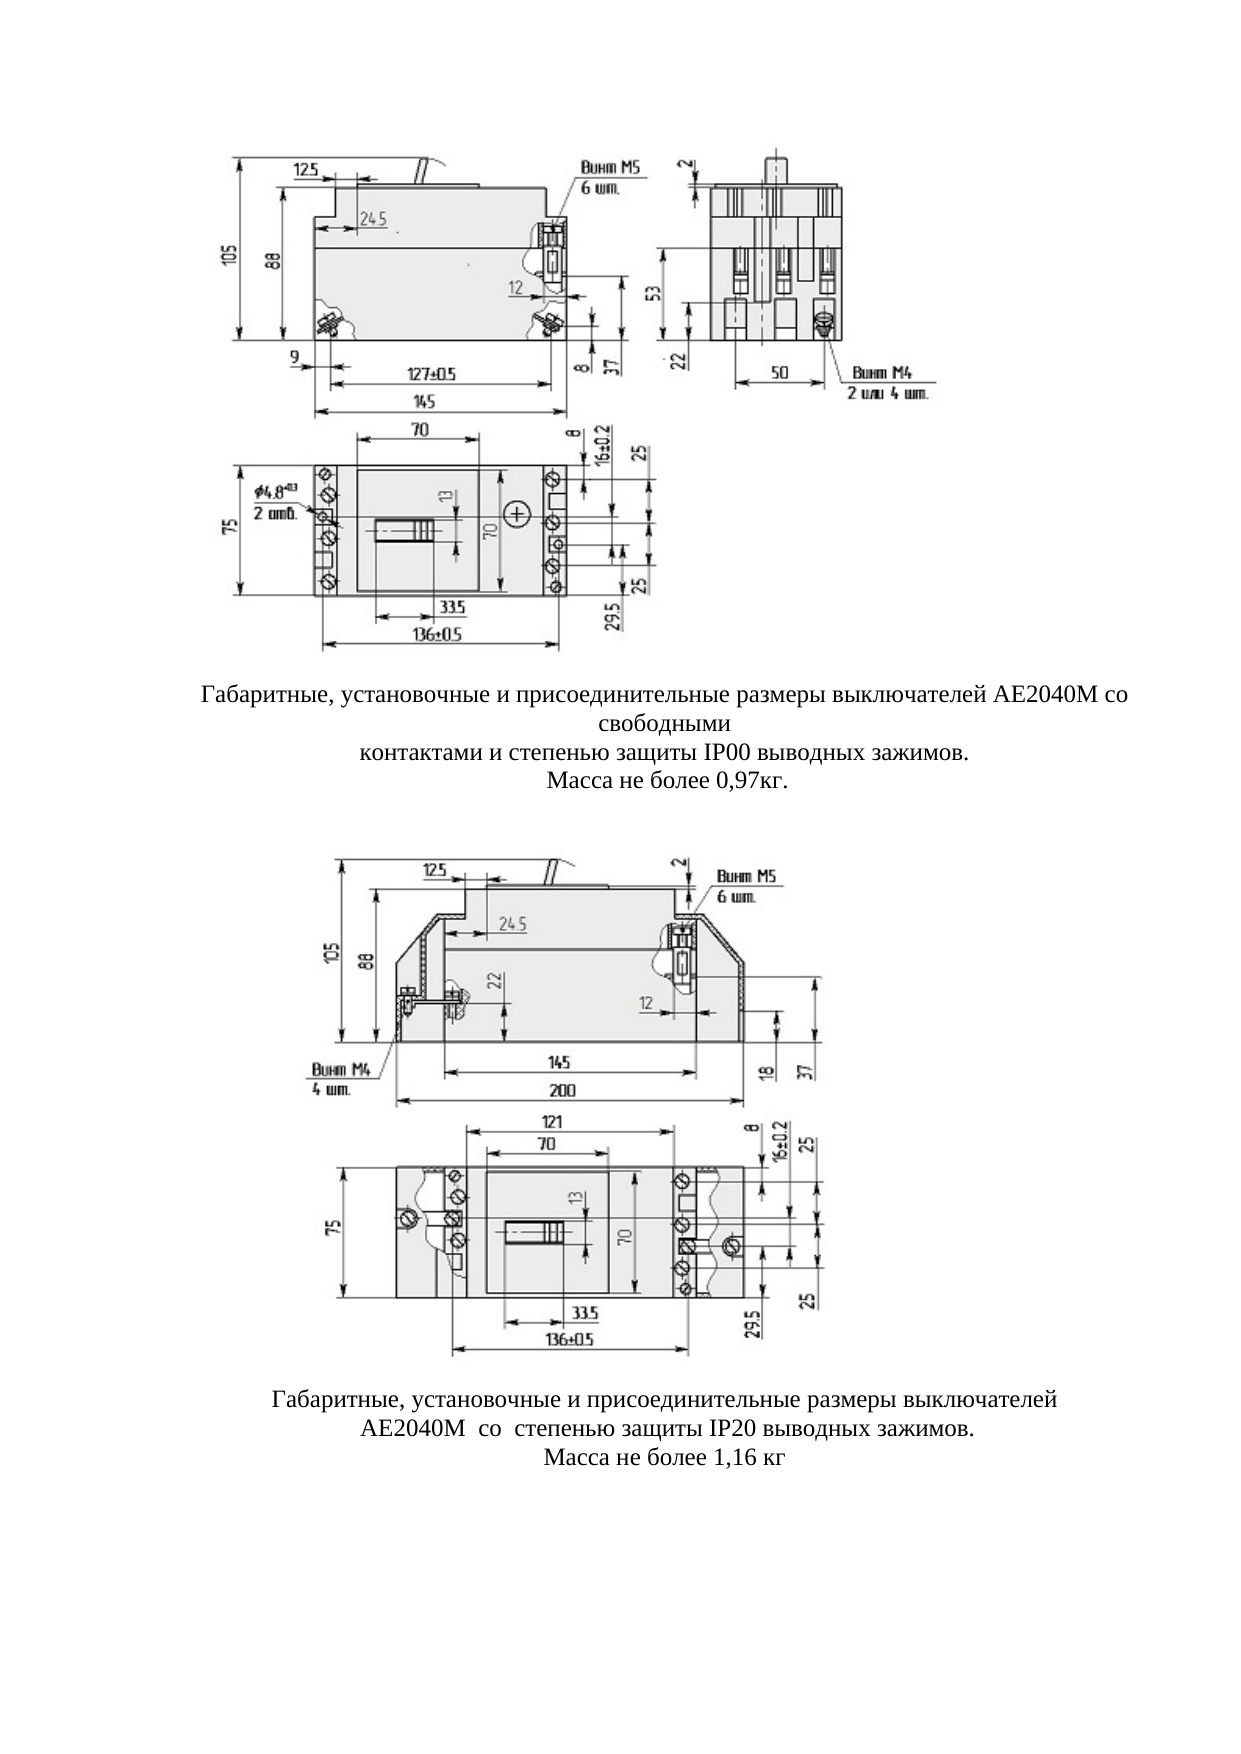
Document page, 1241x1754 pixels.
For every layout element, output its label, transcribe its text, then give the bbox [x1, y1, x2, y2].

picture [177, 118, 971, 679]
text Масса не более 0,97кг. [177, 765, 1152, 794]
text контактами и степенью защиты IP00 выводных зажимов. [177, 737, 1152, 765]
text Габаритные, установочные и присоединительные размеры выключателей АЕ2040М со свободными [177, 679, 1152, 737]
text Габаритные, установочные и присоединительные размеры выключателей [177, 1384, 1152, 1413]
text АЕ2040М со степенью защиты IP20 выводных зажимов. [177, 1413, 1152, 1442]
text Масса не более 1,16 кг [177, 1442, 1152, 1470]
picture [177, 823, 971, 1385]
